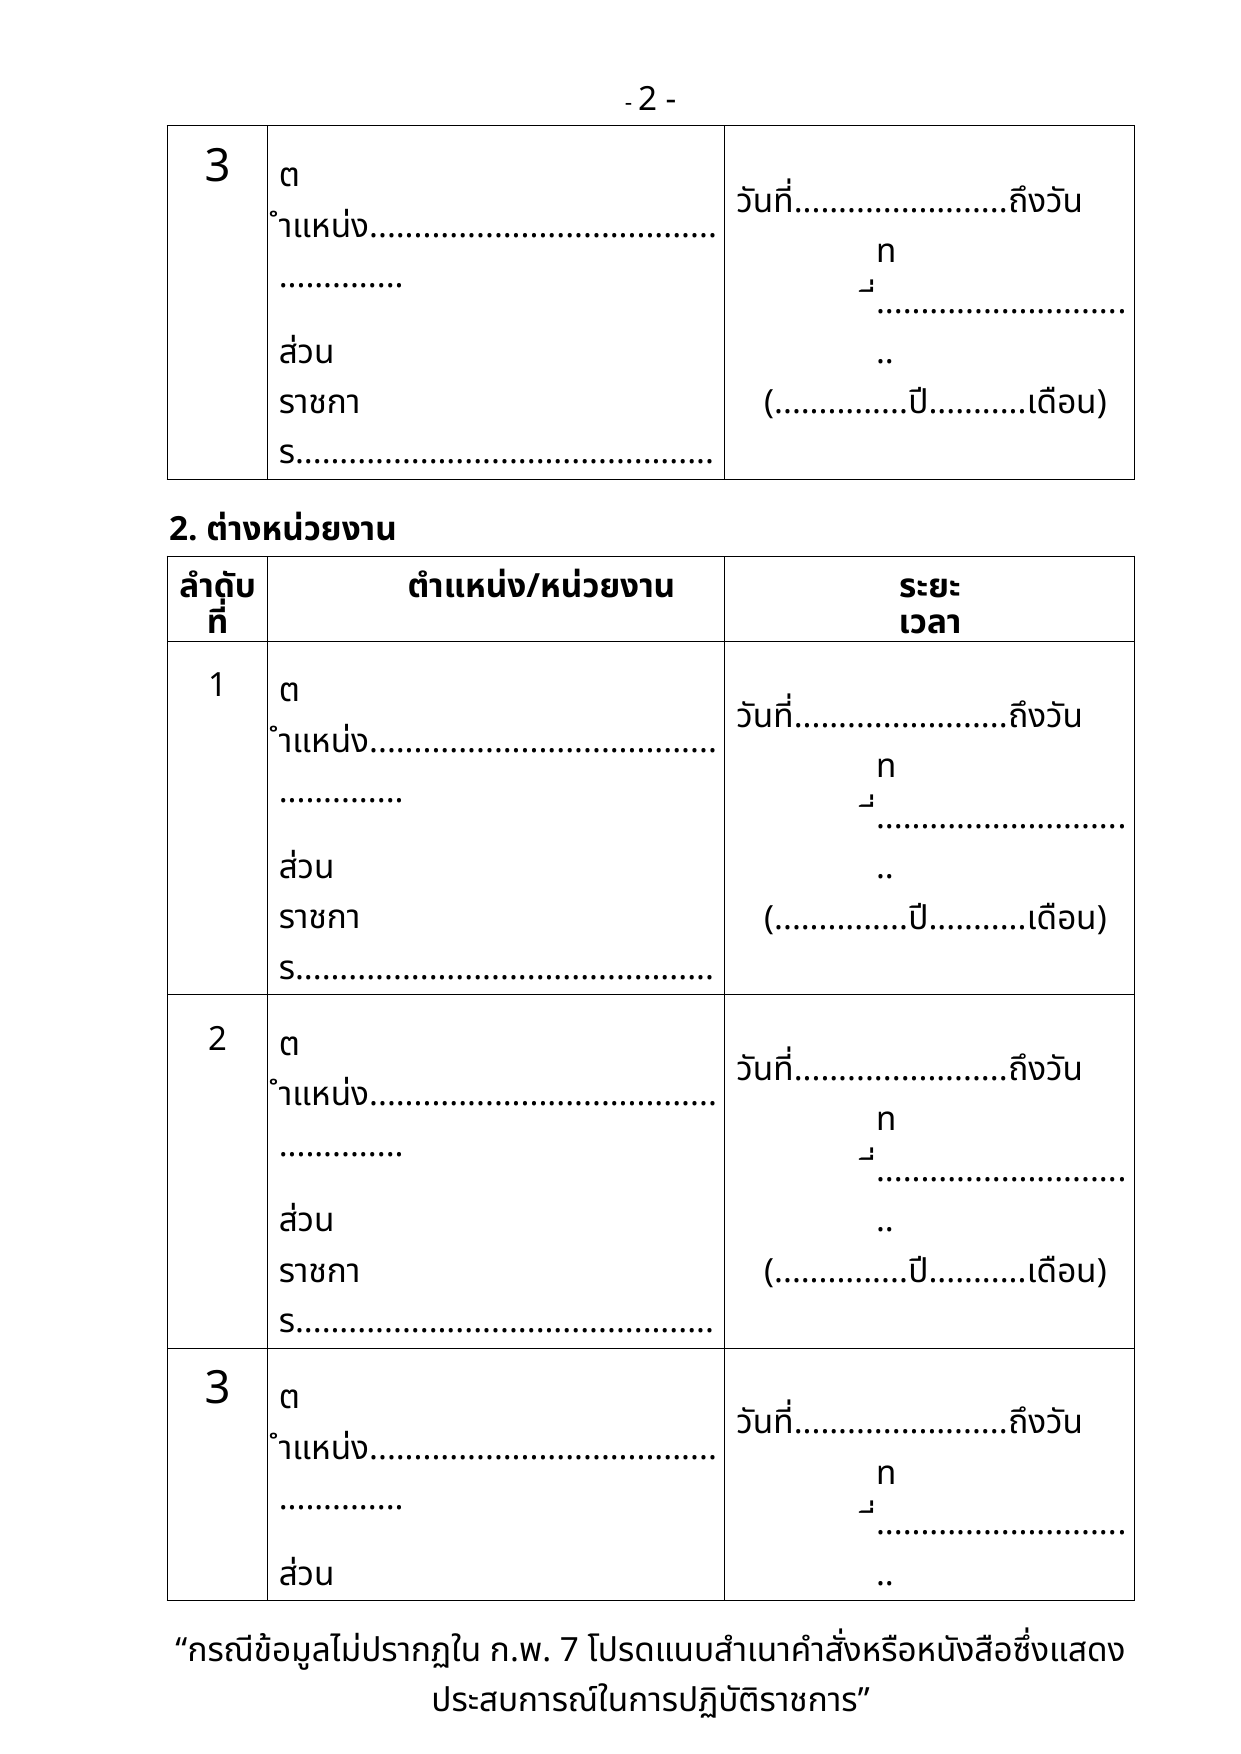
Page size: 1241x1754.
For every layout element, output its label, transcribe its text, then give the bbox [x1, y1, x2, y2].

table_cell วันที่........................ถึงวันที่.............................. (...............ปี...........เดือน) [725, 995, 1134, 1348]
table_header ตำแหน่ง/หน่วยงาน [268, 557, 724, 641]
table_cell ตำแหน่ง..................................................... ส่วนราชการ............................................... [268, 642, 724, 994]
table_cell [725, 1349, 1134, 1600]
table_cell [268, 1349, 724, 1600]
text 2. ต่างหน่วยงาน [169, 505, 1146, 555]
table_cell ตำแหน่ง..................................................... ส่วนราชการ............................................... [268, 995, 724, 1348]
table_header ลำดับที่ [168, 557, 267, 641]
table_cell 1 [168, 642, 267, 994]
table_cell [725, 126, 1134, 479]
table_cell วันที่........................ถึงวันที่.............................. (...............ปี...........เดือน) [725, 642, 1134, 994]
table_cell 2 [168, 995, 267, 1348]
table_cell 3 [168, 1349, 267, 1600]
table_cell 3 [168, 126, 267, 479]
table_header ระยะเวลา [725, 557, 1134, 641]
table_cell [268, 126, 724, 479]
